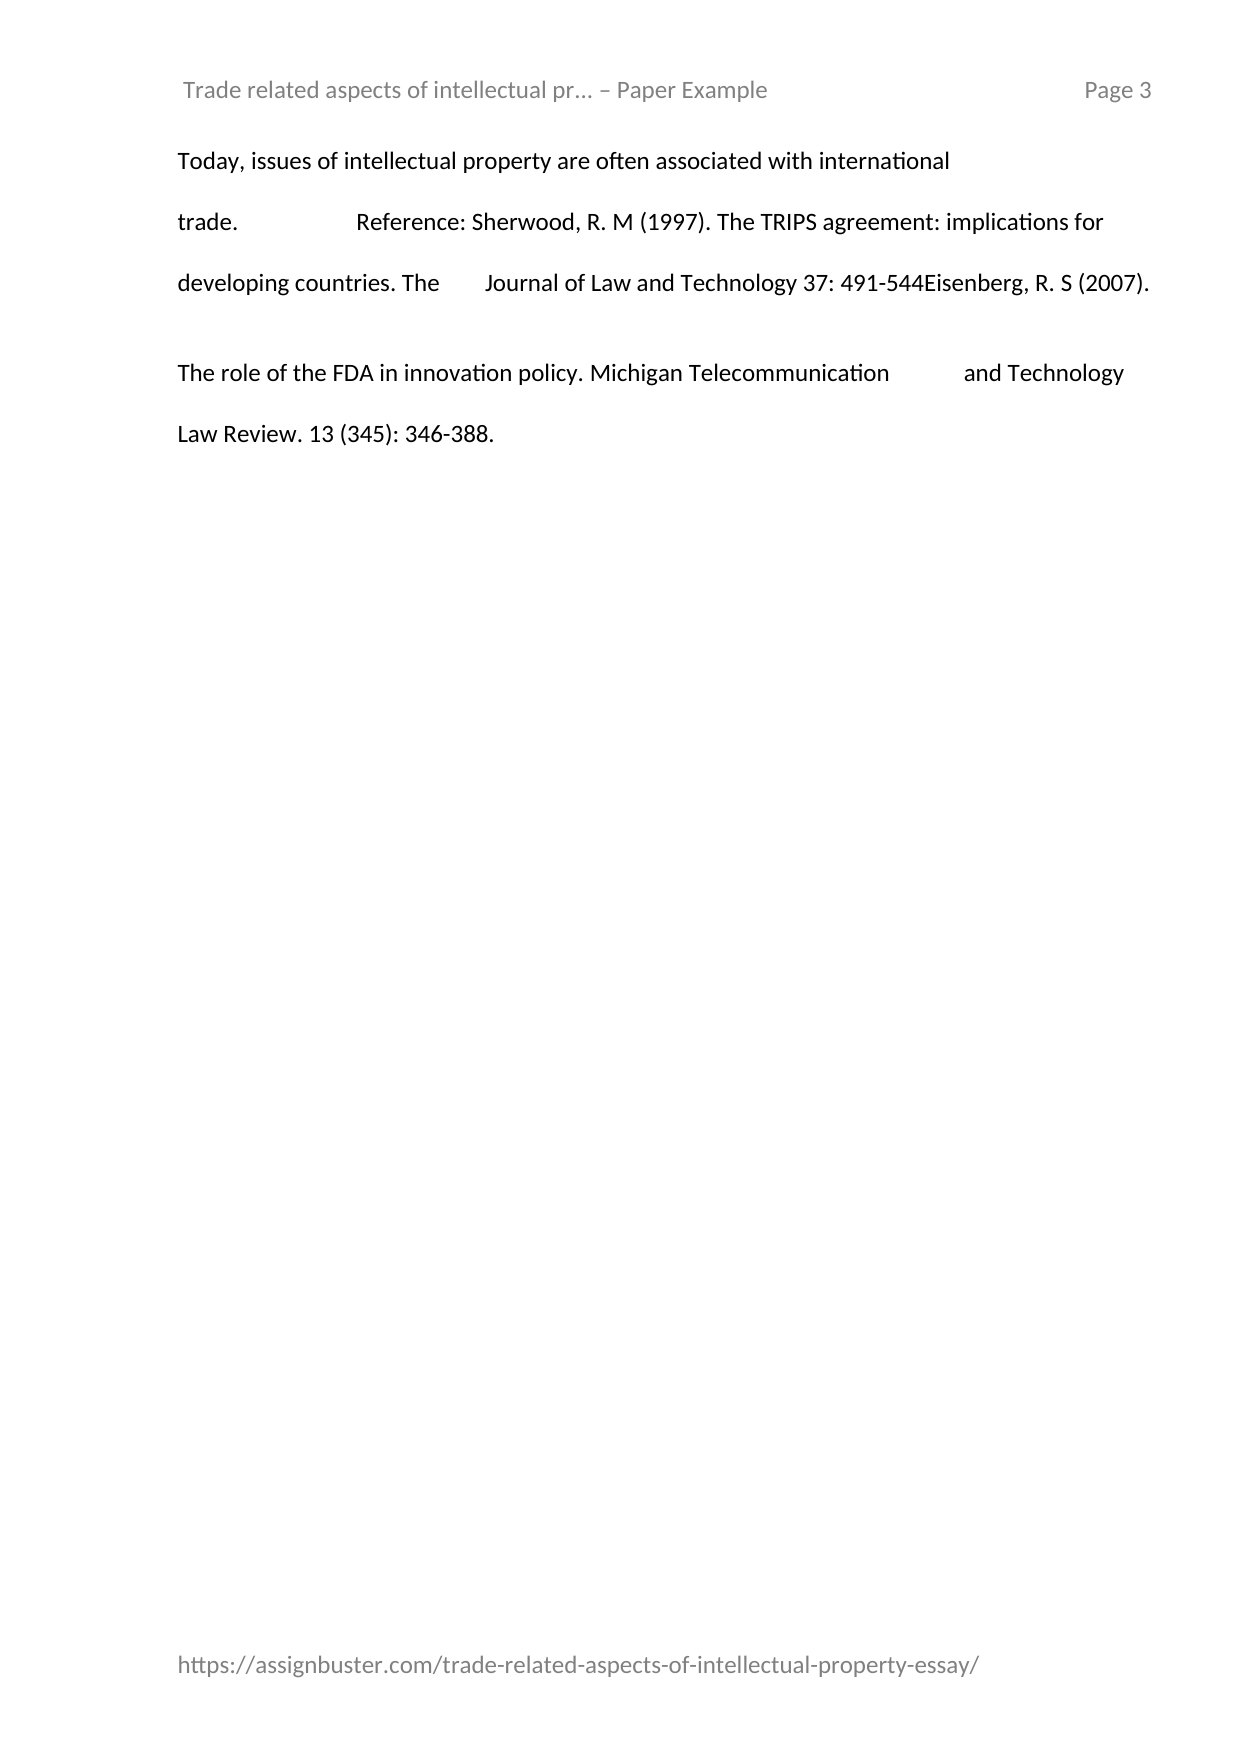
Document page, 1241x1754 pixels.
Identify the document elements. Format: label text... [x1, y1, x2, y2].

text The role of the FDA in innovation policy. Michigan Telecommunication and Technology Law Review. 13 (345): 346-388. [177, 358, 1152, 449]
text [177, 145, 1152, 298]
